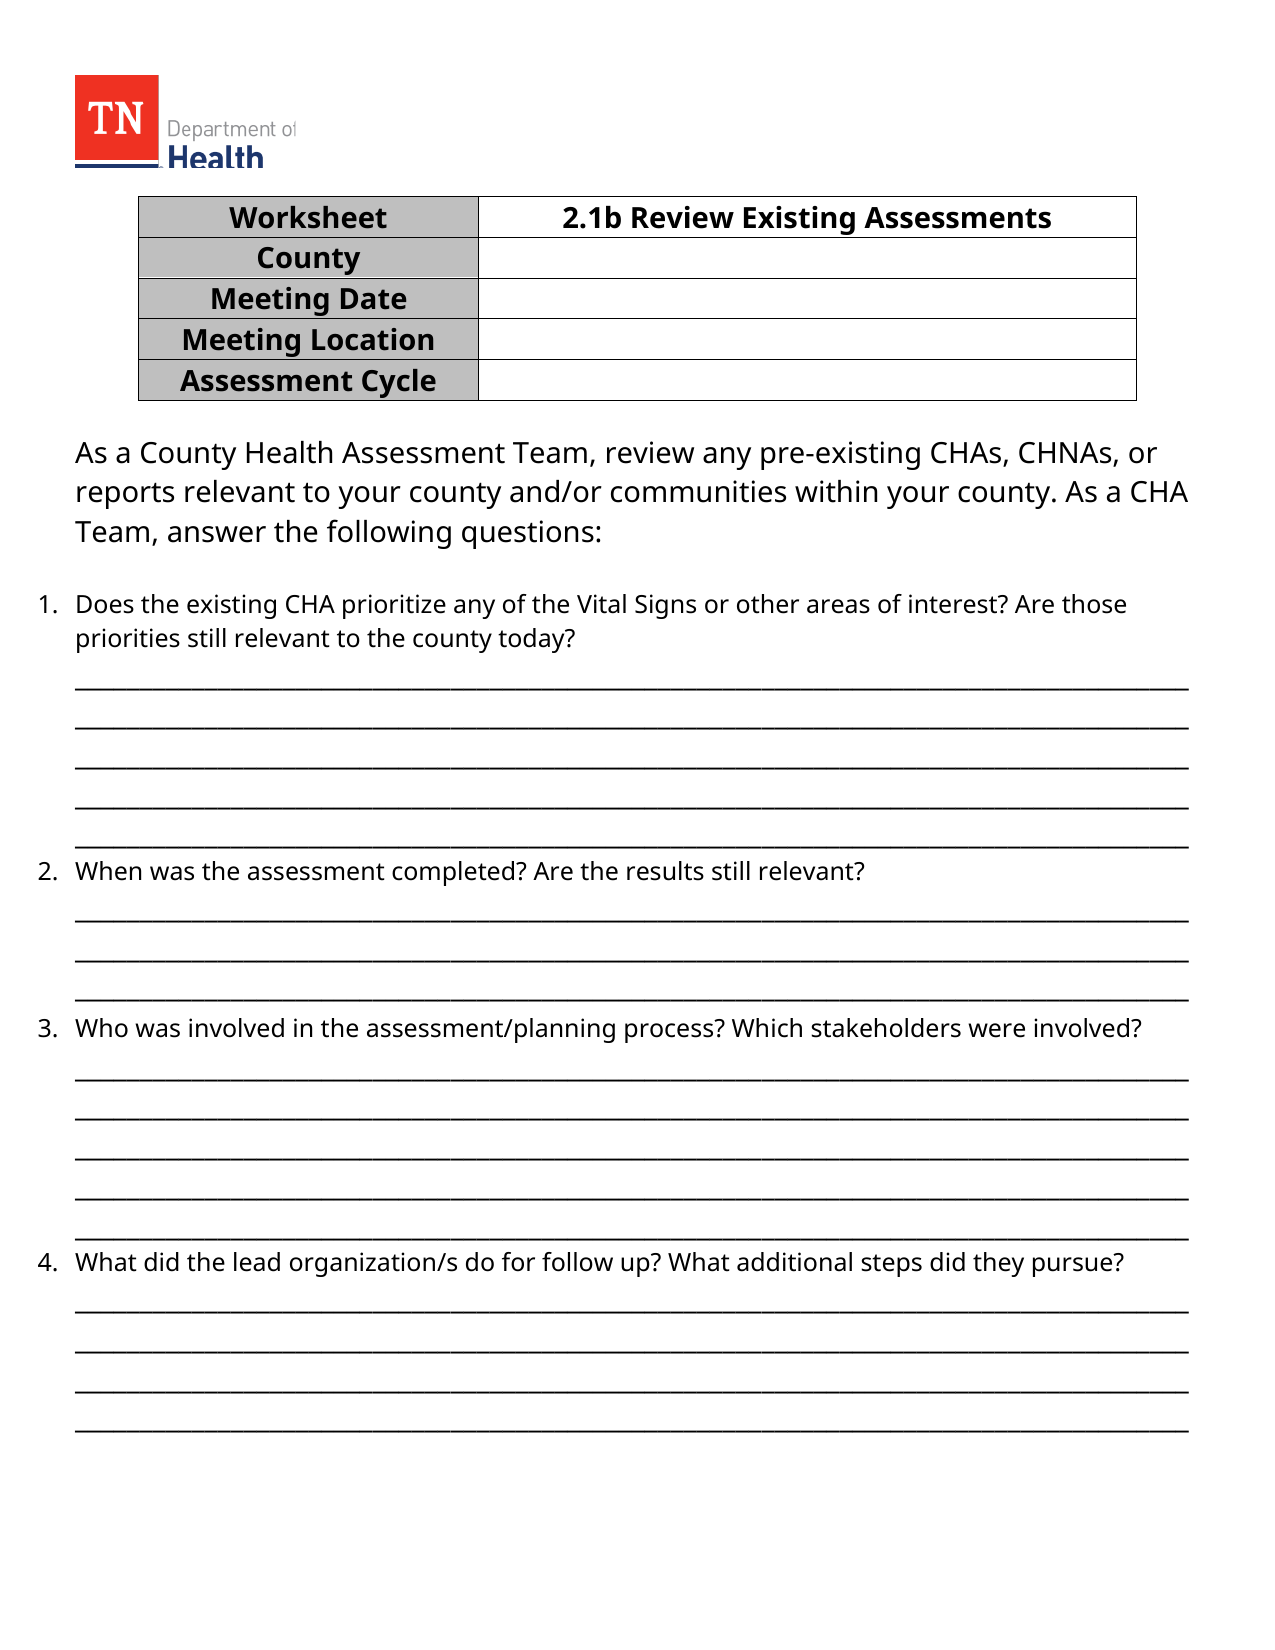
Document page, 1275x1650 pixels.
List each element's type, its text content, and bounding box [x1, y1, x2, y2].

list When was the assessment completed? Are the results still relevant? [37, 853, 1200, 887]
list Does the existing CHA prioritize any of the Vital Signs or other areas of interest? Are those priorities still relevant to the county today? [37, 587, 1200, 655]
text ______________________________________________________________________________________________________________________________________________________________________________________________________________________________________________________________________________________________________________________________________________________________________________________________________________________________________________ [75, 655, 1200, 853]
text __________________________________________________________________________________________________________________________________________________________________________________________________________________________________________________________________ [75, 887, 1200, 1006]
table_cell [479, 279, 1136, 318]
list Who was involved in the assessment/planning process? Which stakeholders were involved? ______________________________________________________________________________________________________________________________________________________________________________________________________________________________________________________________________________________________________________________________________________________________________________________________________________________________________________ [37, 1006, 1200, 1244]
table_cell Meeting Date [139, 279, 478, 318]
table_header Worksheet [139, 197, 478, 237]
table_cell County [139, 238, 478, 277]
table_cell [479, 319, 1136, 359]
text ________________________________________________________________________________________________________________________________________________________________________________________________________________________________________________________________________________________________________________________________________________________ [75, 1278, 1200, 1437]
table_cell Meeting Location [139, 319, 478, 359]
table_cell [479, 238, 1136, 277]
table_cell Assessment Cycle [139, 360, 478, 400]
list What did the lead organization/s do for follow up? What additional steps did they pursue? [37, 1244, 1200, 1278]
text As a County Health Assessment Team, review any pre-existing CHAs, CHNAs, or reports relevant to your county and/or communities within your county. As a CHA Team, answer the following questions: [75, 432, 1200, 551]
table_header 2.1b Review Existing Assessments [479, 197, 1136, 237]
table_cell [479, 360, 1136, 400]
